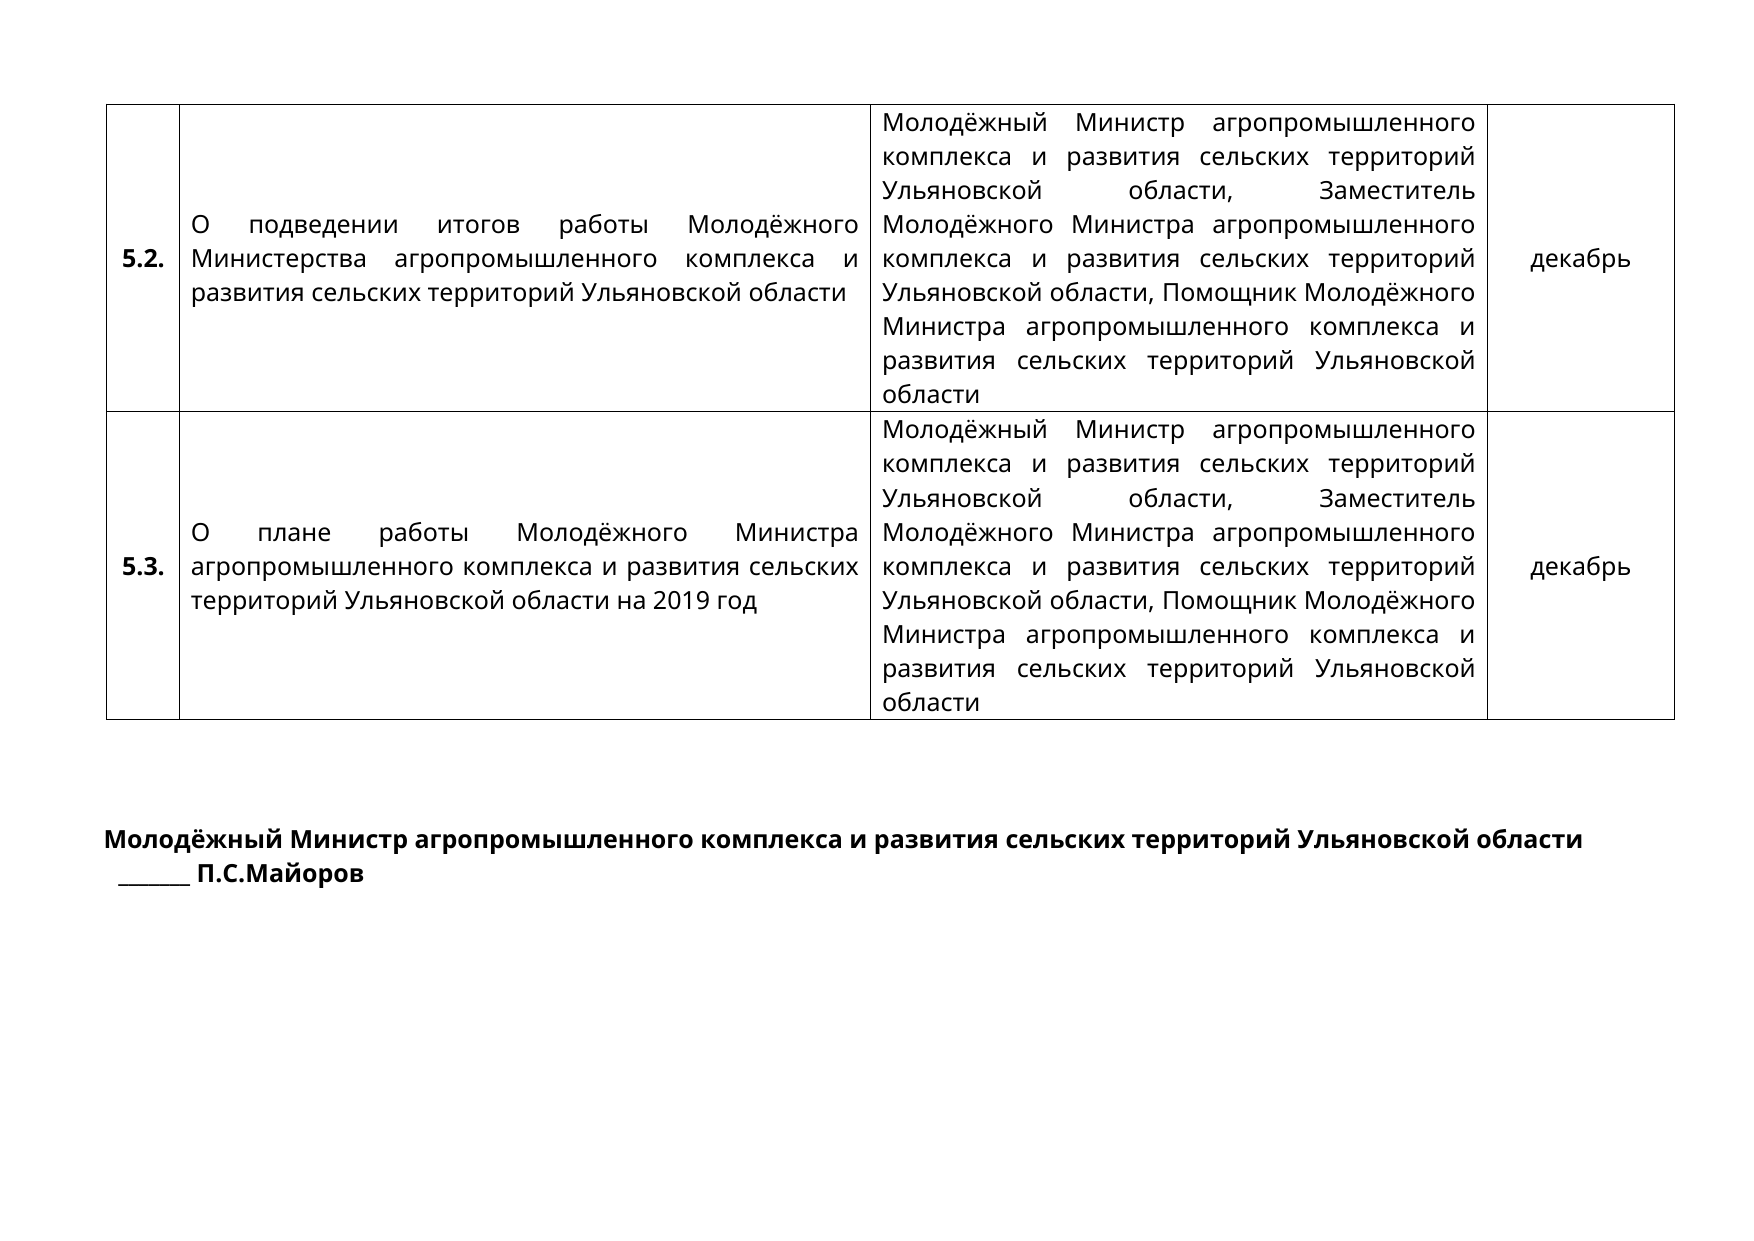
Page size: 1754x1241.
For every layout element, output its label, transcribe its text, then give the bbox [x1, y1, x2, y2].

table_cell Молодёжный Министр агропромышленного комплекса и развития сельских территорий Ульяновской области, Заместитель Молодёжного Министра агропромышленного комплекса и развития сельских территорий Ульяновской области, Помощник Молодёжного Министра агропромышленного комплекса и развития сельских территорий Ульяновской области [871, 105, 1487, 411]
table_cell О подведении итогов работы Молодёжного Министерства агропромышленного комплекса и развития сельских территорий Ульяновской области [180, 105, 870, 411]
table_cell 5.2. [107, 105, 179, 411]
table_cell 5.3. [107, 412, 179, 719]
text Молодёжный Министр агропромышленного комплекса и развития сельских территорий Ульяновской области _______ П.С.Майоров [103, 822, 1636, 890]
table_cell декабрь [1488, 412, 1674, 719]
table_cell декабрь [1488, 105, 1674, 411]
table_cell О плане работы Молодёжного Министра агропромышленного комплекса и развития сельских территорий Ульяновской области на 2019 год [180, 412, 870, 719]
table_cell Молодёжный Министр агропромышленного комплекса и развития сельских территорий Ульяновской области, Заместитель Молодёжного Министра агропромышленного комплекса и развития сельских территорий Ульяновской области, Помощник Молодёжного Министра агропромышленного комплекса и развития сельских территорий Ульяновской области [871, 412, 1487, 719]
